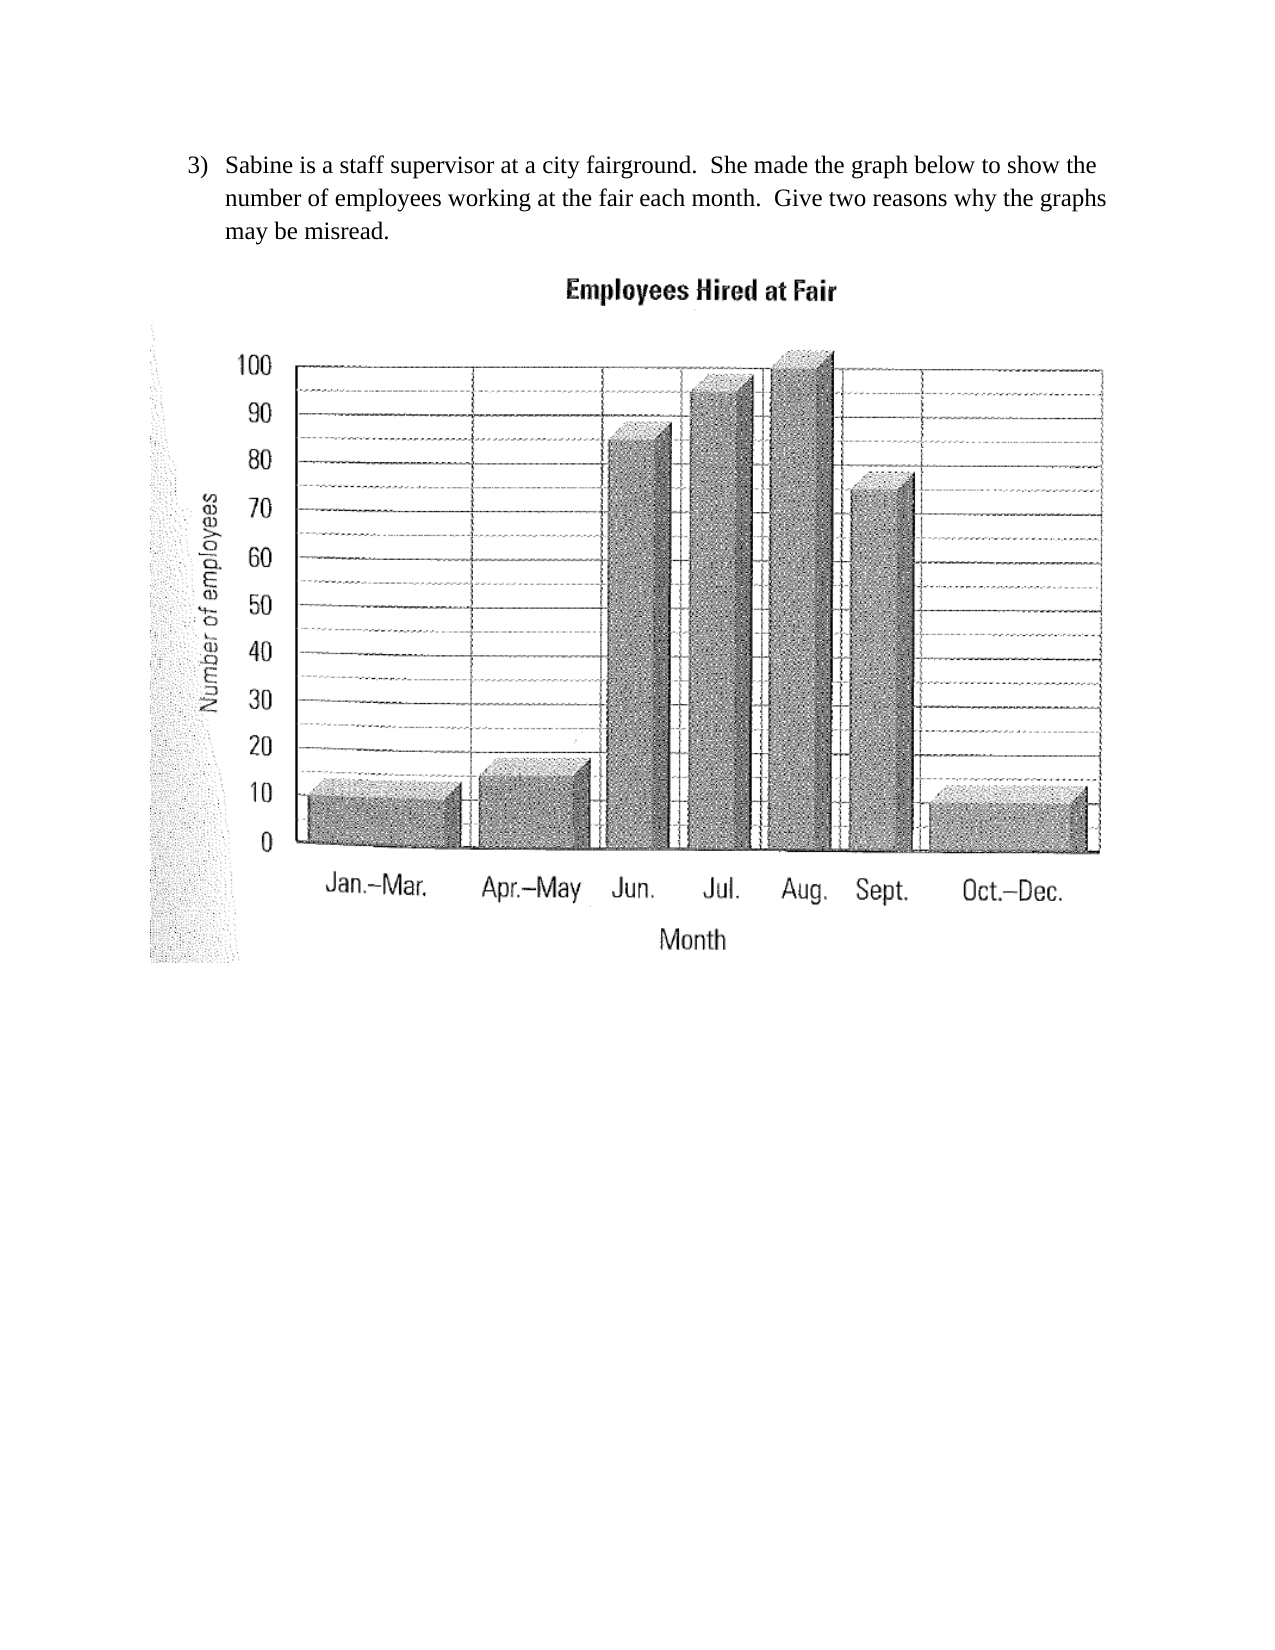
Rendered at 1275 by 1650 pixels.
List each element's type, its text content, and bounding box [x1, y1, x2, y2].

list Sabine is a staff supervisor at a city fairground. She made the graph below to show the number of employees working at the fair each month. Give two reasons why the graphs may be misread. [187, 150, 1125, 245]
picture [150, 270, 1125, 963]
